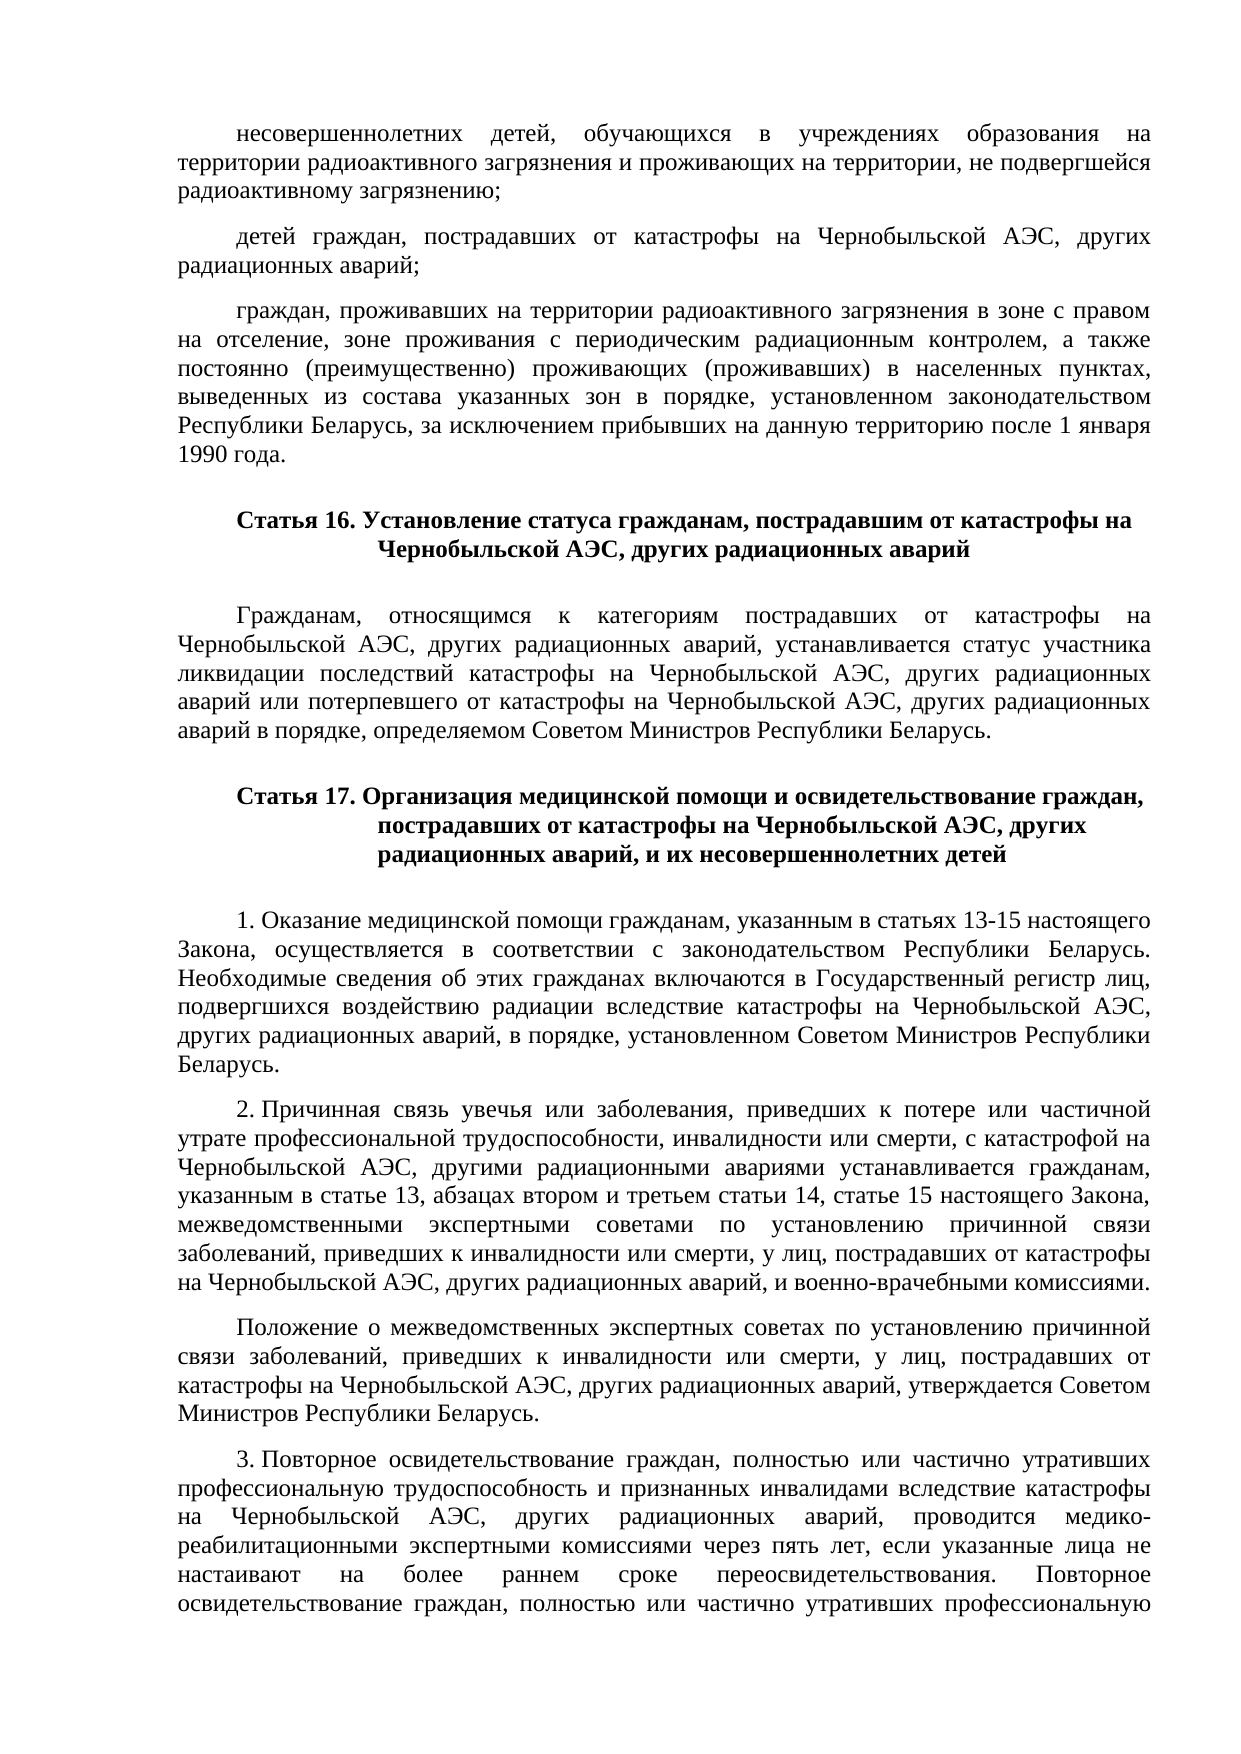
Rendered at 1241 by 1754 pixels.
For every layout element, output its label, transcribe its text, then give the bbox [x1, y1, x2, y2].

text 1. Оказание медицинской помощи гражданам, указанным в статьях 13-15 настоящего Закона, осуществляется в соответствии с законодательством Республики Беларусь. Необходимые сведения об этих гражданах включаются в Государственный регистр лиц, подвергшихся воздействию радиации вследствие катастрофы на Чернобыльской АЭС, других радиационных аварий, в порядке, установленном Советом Министров Республики Беларусь. [177, 905, 1152, 1078]
text 2. Причинная связь увечья или заболевания, приведших к потере или частичной утрате профессиональной трудоспособности, инвалидности или смерти, с катастрофой на Чернобыльской АЭС, другими радиационными авариями устанавливается гражданам, указанным в статье 13, абзацах втором и третьем статьи 14, статье 15 настоящего Закона, межведомственными экспертными советами по установлению причинной связи заболеваний, приведших к инвалидности или смерти, у лиц, пострадавших от катастрофы на Чернобыльской АЭС, других радиационных аварий, и военно-врачебными комиссиями. [177, 1094, 1152, 1296]
text Положение о межведомственных экспертных советах по установлению причинной связи заболеваний, приведших к инвалидности или смерти, у лиц, пострадавших от катастрофы на Чернобыльской АЭС, других радиационных аварий, утверждается Советом Министров Республики Беларусь. [177, 1312, 1152, 1427]
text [177, 1444, 1152, 1616]
text Статья 17. Организация медицинской помощи и освидетельствование граждан, пострадавших от катастрофы на Чернобыльской АЭС, других радиационных аварий, и их несовершеннолетних детей [236, 781, 1152, 868]
text детей граждан, пострадавших от катастрофы на Чернобыльской АЭС, других радиационных аварий; [177, 221, 1152, 278]
text несовершеннолетних детей, обучающихся в учреждениях образования на территории радиоактивного загрязнения и проживающих на территории, не подвергшейся радиоактивному загрязнению; [177, 118, 1152, 204]
text Статья 16. Установление статуса гражданам, пострадавшим от катастрофы на Чернобыльской АЭС, других радиационных аварий [236, 505, 1152, 563]
text граждан, проживавших на территории радиоактивного загрязнения в зоне с правом на отселение, зоне проживания с периодическим радиационным контролем, а также постоянно (преимущественно) проживающих (проживавших) в населенных пунктах, выведенных из состава указанных зон в порядке, установленном законодательством Республики Беларусь, за исключением прибывших на данную территорию после 1 января 1990 года. [177, 295, 1152, 468]
text Гражданам, относящимся к категориям пострадавших от катастрофы на Чернобыльской АЭС, других радиационных аварий, устанавливается статус участника ликвидации последствий катастрофы на Чернобыльской АЭС, других радиационных аварий или потерпевшего от катастрофы на Чернобыльской АЭС, других радиационных аварий в порядке, определяемом Советом Министров Республики Беларусь. [177, 600, 1152, 744]
